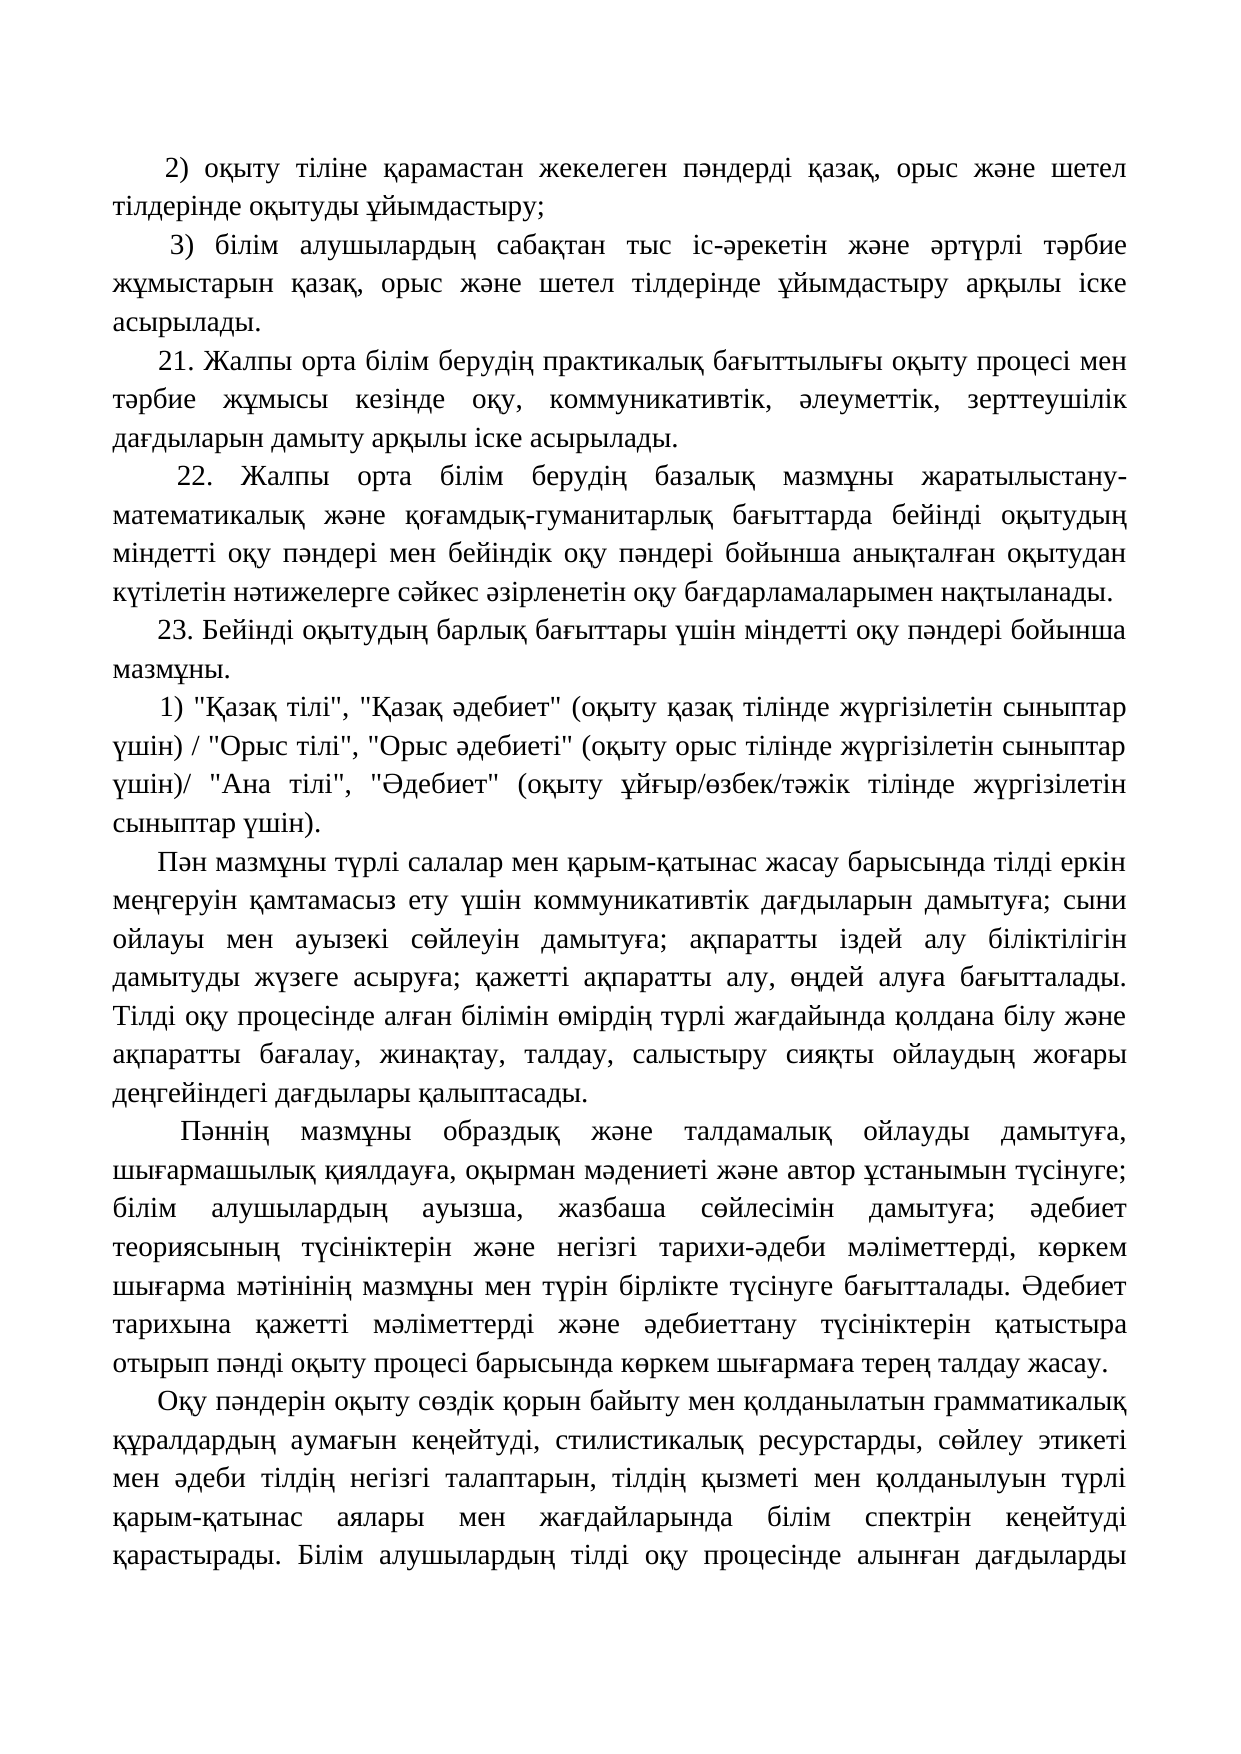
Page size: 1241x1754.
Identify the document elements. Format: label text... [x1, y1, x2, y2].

text 22. Жалпы орта білім берудің базалық мазмұны жаратылыстану-математикалық және қоғамдық-гуманитарлық бағыттарда бейінді оқытудың міндетті оқу пәндері мен бейіндік оқу пәндері бойынша анықталған оқытудан күтілетін нәтижелерге сәйкес әзірленетін оқу бағдарламаларымен нақтыланады. [112, 458, 1128, 607]
text 21. Жалпы орта білім берудің практикалық бағыттылығы оқыту процесі мен тәрбие жұмысы кезінде оқу, коммуникативтік, әлеуметтік, зерттеушілік дағдыларын дамыту арқылы іске асырылады. [112, 343, 1128, 453]
text 3) білім алушылардың сабақтан тыс іс-әрекетін және әртүрлі тәрбие жұмыстарын қазақ, орыс және шетел тілдерінде ұйымдастыру арқылы іске асырылады. [112, 227, 1128, 338]
text 1) "Қазақ тілі", "Қазақ әдебиет" (оқыту қазақ тілінде жүргізілетін сыныптар үшін) / "Орыс тілі", "Орыс әдебиеті" (оқыту орыс тілінде жүргізілетін сыныптар үшін)/ "Ана тілі", "Әдебиет" (оқыту ұйғыр/өзбек/тәжік тілінде жүргізілетін сыныптар үшін). [112, 689, 1128, 839]
text 23. Бейінді оқытудың барлық бағыттары үшін міндетті оқу пәндері бойынша мазмұны. [112, 612, 1128, 684]
text 2) оқыту тіліне қарамастан жекелеген пәндерді қазақ, орыс және шетел тілдерінде оқытуды ұйымдастыру; [112, 150, 1128, 222]
text Пәннің мазмұны образдық және талдамалық ойлауды дамытуға, шығармашылық қиялдауға, оқырман мәдениеті және автор ұстанымын түсінуге; білім алушылардың ауызша, жазбаша сөйлесімін дамытуға; әдебиет теориясының түсініктерін және негізгі тарихи-әдеби мәліметтерді, көркем шығарма мәтінінің мазмұны мен түрін бірлікте түсінуге бағытталады. Әдебиет тарихына қажетті мәліметтерді және әдебиеттану түсініктерін қатыстыра отырып пәнді оқыту процесі барысында көркем шығармаға терең талдау жасау. [112, 1113, 1128, 1378]
text Пән мазмұны түрлі салалар мен қарым-қатынас жасау барысында тілді еркін меңгеруін қамтамасыз ету үшін коммуникативтік дағдыларын дамытуға; сыни ойлауы мен ауызекі сөйлеуін дамытуға; ақпаратты іздей алу біліктілігін дамытуды жүзеге асыруға; қажетті ақпаратты алу, өңдей алуға бағытталады. Тілді оқу процесінде алған білімін өмірдің түрлі жағдайында қолдана білу және ақпаратты бағалау, жинақтау, талдау, салыстыру сияқты ойлаудың жоғары деңгейіндегі дағдылары қалыптасады. [112, 844, 1128, 1108]
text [112, 1383, 1128, 1571]
